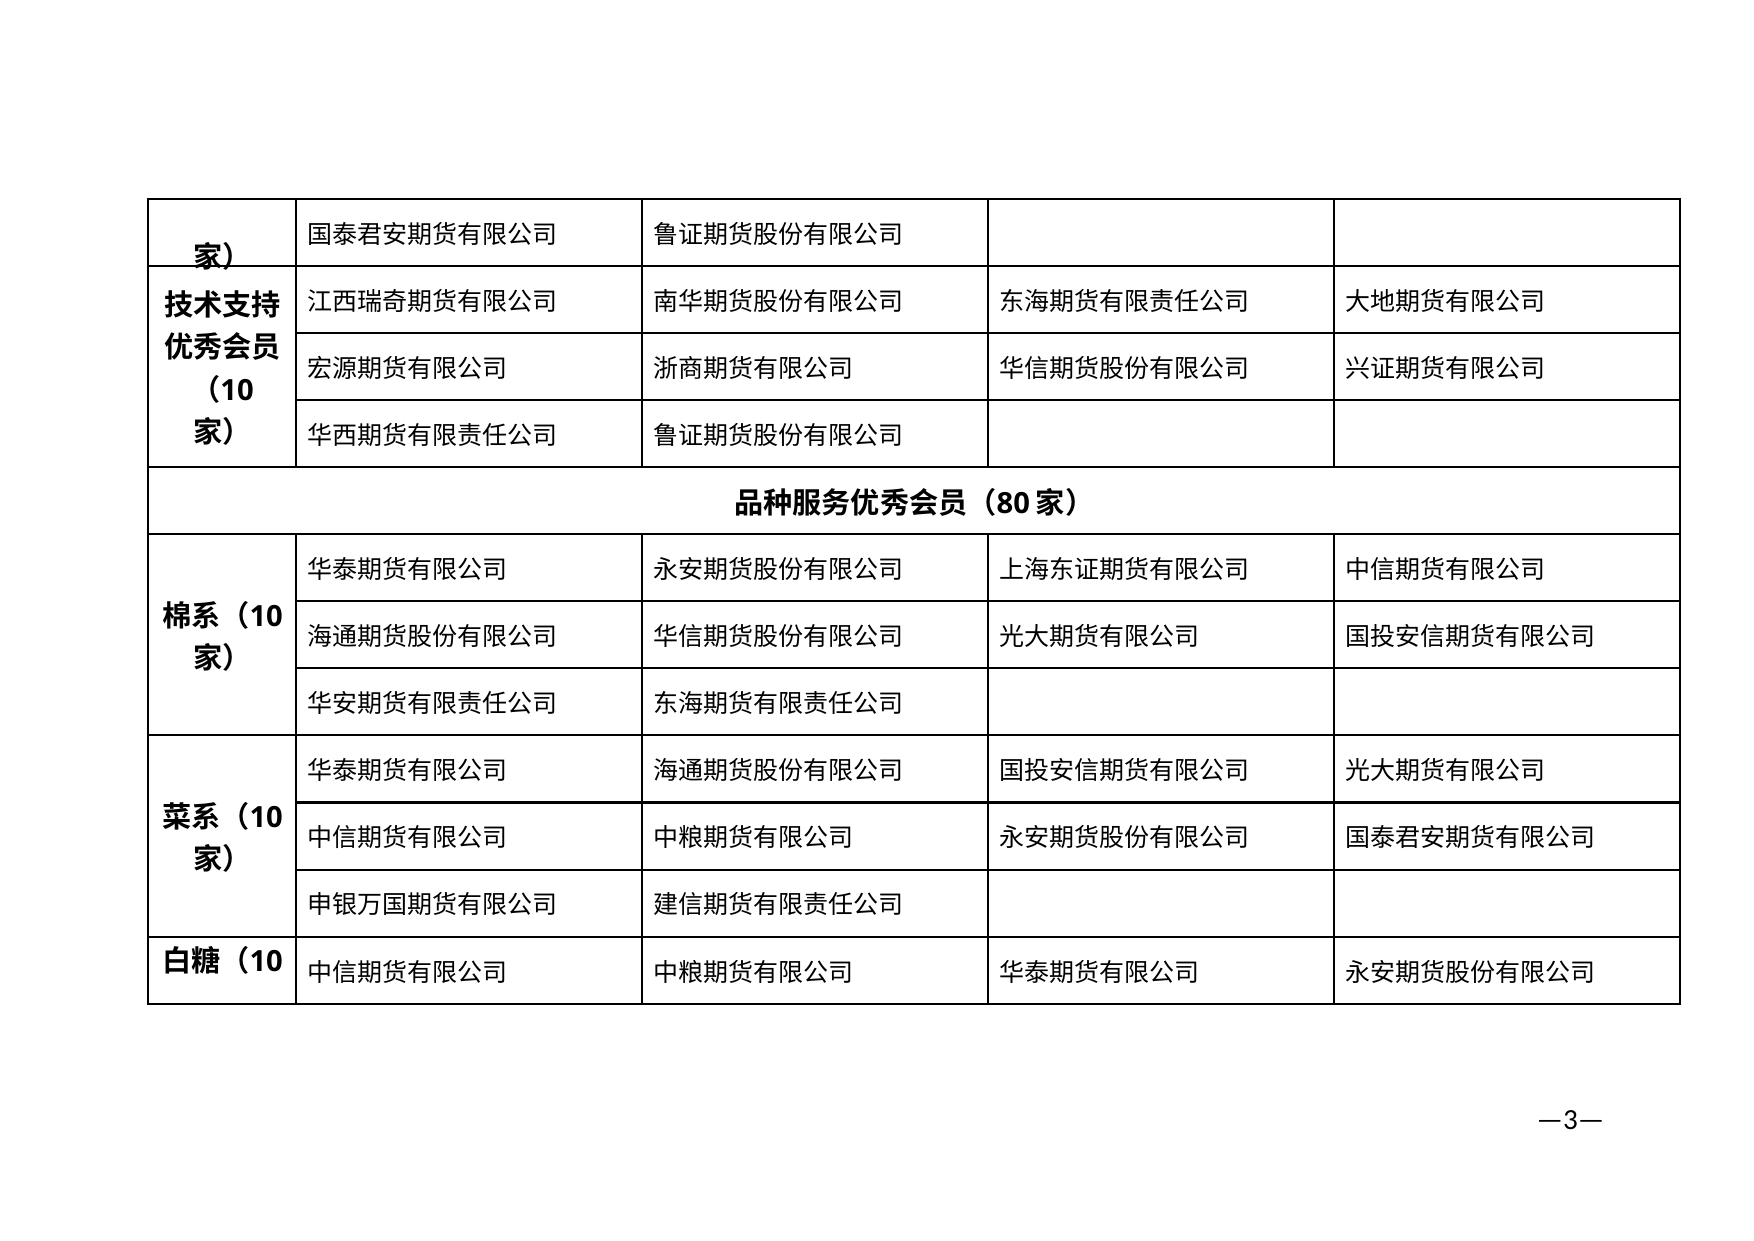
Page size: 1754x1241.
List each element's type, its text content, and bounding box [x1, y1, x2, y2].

table_cell [1335, 200, 1679, 265]
table_cell 品种服务优秀会员（80家） [149, 468, 1679, 533]
table_cell 华泰期货有限公司 [989, 938, 1333, 1003]
table_cell [1335, 669, 1679, 734]
table_cell 海通期货股份有限公司 [297, 602, 641, 667]
table_cell 中粮期货有限公司 [643, 938, 987, 1003]
table_cell 白糖（10家） [149, 938, 295, 1003]
table_cell 国泰君安期货有限公司 [1335, 804, 1679, 868]
table_cell 建信期货有限责任公司 [643, 871, 987, 936]
table_cell [989, 871, 1333, 936]
table_cell 中信期货有限公司 [297, 804, 641, 868]
table_cell 鲁证期货股份有限公司 [643, 200, 987, 265]
table_cell 海通期货股份有限公司 [643, 736, 987, 801]
table_cell 东海期货有限责任公司 [643, 669, 987, 734]
table_cell 国投安信期货有限公司 [1335, 602, 1679, 667]
table_cell 华西期货有限责任公司 [297, 401, 641, 466]
table_cell 光大期货有限公司 [989, 602, 1333, 667]
table_cell [989, 669, 1333, 734]
table_cell 中信期货有限公司 [1335, 535, 1679, 600]
table_cell [1335, 401, 1679, 466]
table_cell [989, 401, 1333, 466]
table_cell 永安期货股份有限公司 [989, 804, 1333, 868]
table_cell 技术支持优秀会员（10家） [149, 267, 295, 466]
table_cell 东海期货有限责任公司 [989, 267, 1333, 332]
table_cell 华信期货股份有限公司 [989, 334, 1333, 399]
table_cell 华泰期货有限公司 [297, 535, 641, 600]
table_cell 中粮期货有限公司 [643, 804, 987, 868]
table_cell 南华期货股份有限公司 [643, 267, 987, 332]
table_cell 兴证期货有限公司 [1335, 334, 1679, 399]
table_cell 永安期货股份有限公司 [1335, 938, 1679, 1003]
table_cell 江西瑞奇期货有限公司 [297, 267, 641, 332]
table_cell 宏源期货有限公司 [297, 334, 641, 399]
table_cell 华信期货股份有限公司 [643, 602, 987, 667]
table_cell 国泰君安期货有限公司 [297, 200, 641, 265]
table_cell 中信期货有限公司 [297, 938, 641, 1003]
table_cell 大地期货有限公司 [1335, 267, 1679, 332]
table_cell 永安期货股份有限公司 [643, 535, 987, 600]
table_cell 华安期货有限责任公司 [297, 669, 641, 734]
table_cell [989, 200, 1333, 265]
table_cell 鲁证期货股份有限公司 [643, 401, 987, 466]
table_cell 浙商期货有限公司 [643, 334, 987, 399]
table_cell 光大期货有限公司 [1335, 736, 1679, 801]
table_cell [1335, 871, 1679, 936]
table_cell 国投安信期货有限公司 [989, 736, 1333, 801]
table_cell 华泰期货有限公司 [297, 736, 641, 801]
table_cell 上海东证期货有限公司 [989, 535, 1333, 600]
table_cell 菜系（10家） [149, 736, 295, 936]
table_cell 棉系（10家） [149, 535, 295, 734]
table_cell 申银万国期货有限公司 [297, 871, 641, 936]
